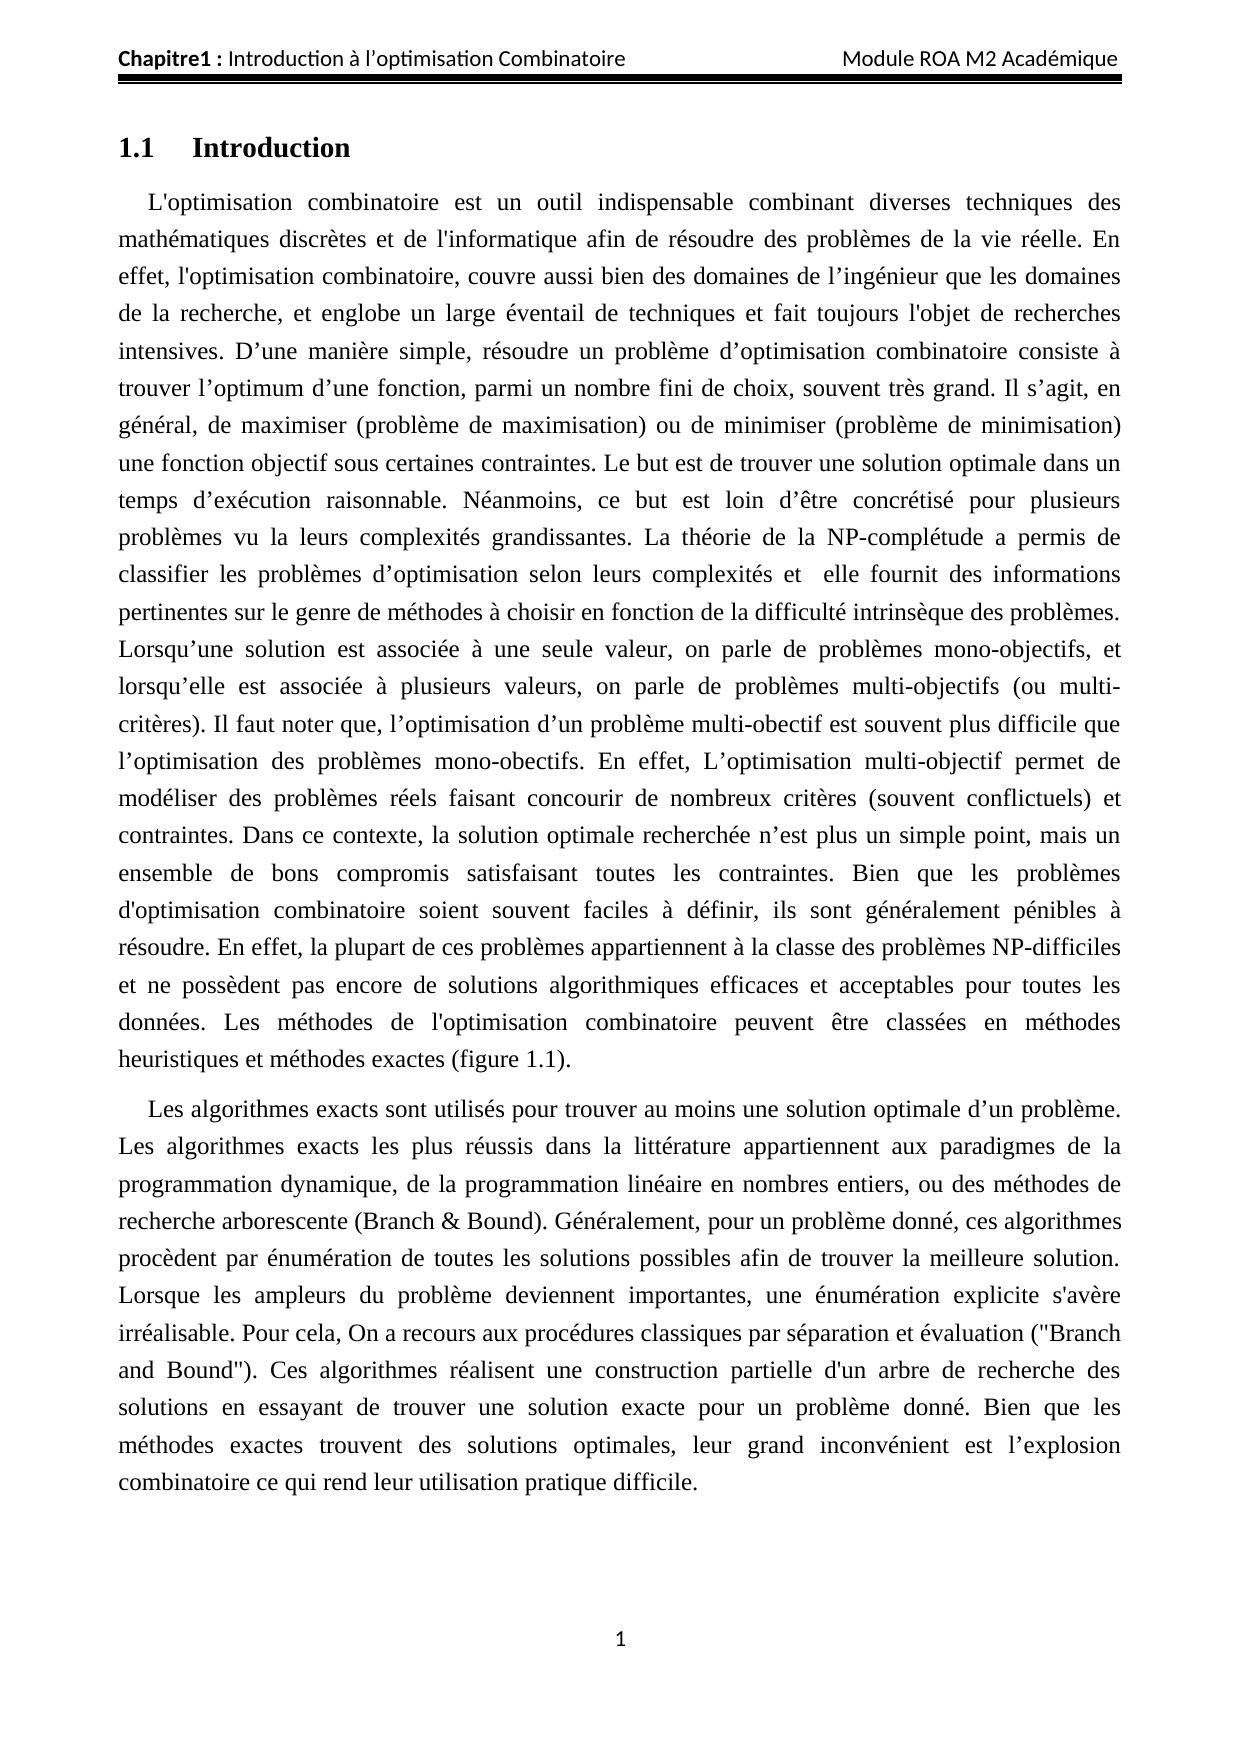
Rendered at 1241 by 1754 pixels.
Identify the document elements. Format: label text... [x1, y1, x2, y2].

list Introduction [118, 131, 1122, 164]
text L'optimisation combinatoire est un outil indispensable combinant diverses techniques des mathématiques discrètes et de l'informatique afin de résoudre des problèmes de la vie réelle. En effet, l'optimisation combinatoire, couvre aussi bien des domaines de l’ingénieur que les domaines de la recherche, et englobe un large éventail de techniques et fait toujours l'objet de recherches intensives. D’une manière simple, résoudre un problème d’optimisation combinatoire consiste à trouver l’optimum d’une fonction, parmi un nombre fini de choix, souvent très grand. Il s’agit, en général, de maximiser (problème de maximisation) ou de minimiser (problème de minimisation) une fonction objectif sous certaines contraintes. Le but est de trouver une solution optimale dans un temps d’exécution raisonnable. Néanmoins, ce but est loin d’être concrétisé pour plusieurs problèmes vu la leurs complexités grandissantes. La théorie de la NP-complétude a permis de classifier les problèmes d’optimisation selon leurs complexités et elle fournit des informations pertinentes sur le genre de méthodes à choisir en fonction de la difficulté intrinsèque des problèmes. Lorsqu’une solution est associée à une seule valeur, on parle de problèmes mono-objectifs, et lorsqu’elle est associée à plusieurs valeurs, on parle de problèmes multi-objectifs (ou multi-critères). Il faut noter que, l’optimisation d’un problème multi-obectif est souvent plus difficile que l’optimisation des problèmes mono-obectifs. En effet, L’optimisation multi-objectif permet de modéliser des problèmes réels faisant concourir de nombreux critères (souvent conflictuels) et contraintes. Dans ce contexte, la solution optimale recherchée n’est plus un simple point, mais un ensemble de bons compromis satisfaisant toutes les contraintes. Bien que les problèmes d'optimisation combinatoire soient souvent faciles à définir, ils sont généralement pénibles à résoudre. En effet, la plupart de ces problèmes appartiennent à la classe des problèmes NP-difficiles et ne possèdent pas encore de solutions algorithmiques efficaces et acceptables pour toutes les données. Les méthodes de l'optimisation combinatoire peuvent être classées en méthodes heuristiques et méthodes exactes (figure 1.1). [118, 187, 1122, 1073]
text Les algorithmes exacts sont utilisés pour trouver au moins une solution optimale d’un problème. Les algorithmes exacts les plus réussis dans la littérature appartiennent aux paradigmes de la programmation dynamique, de la programmation linéaire en nombres entiers, ou des méthodes de recherche arborescente (Branch & Bound). Généralement, pour un problème donné, ces algorithmes procèdent par énumération de toutes les solutions possibles afin de trouver la meilleure solution. Lorsque les ampleurs du problème deviennent importantes, une énumération explicite s'avère irréalisable. Pour cela, On a recours aux procédures classiques par séparation et évaluation ("Branch and Bound"). Ces algorithmes réalisent une construction partielle d'un arbre de recherche des solutions en essayant de trouver une solution exacte pour un problème donné. Bien que les méthodes exactes trouvent des solutions optimales, leur grand inconvénient est l’explosion combinatoire ce qui rend leur utilisation pratique difficile. [118, 1094, 1122, 1496]
